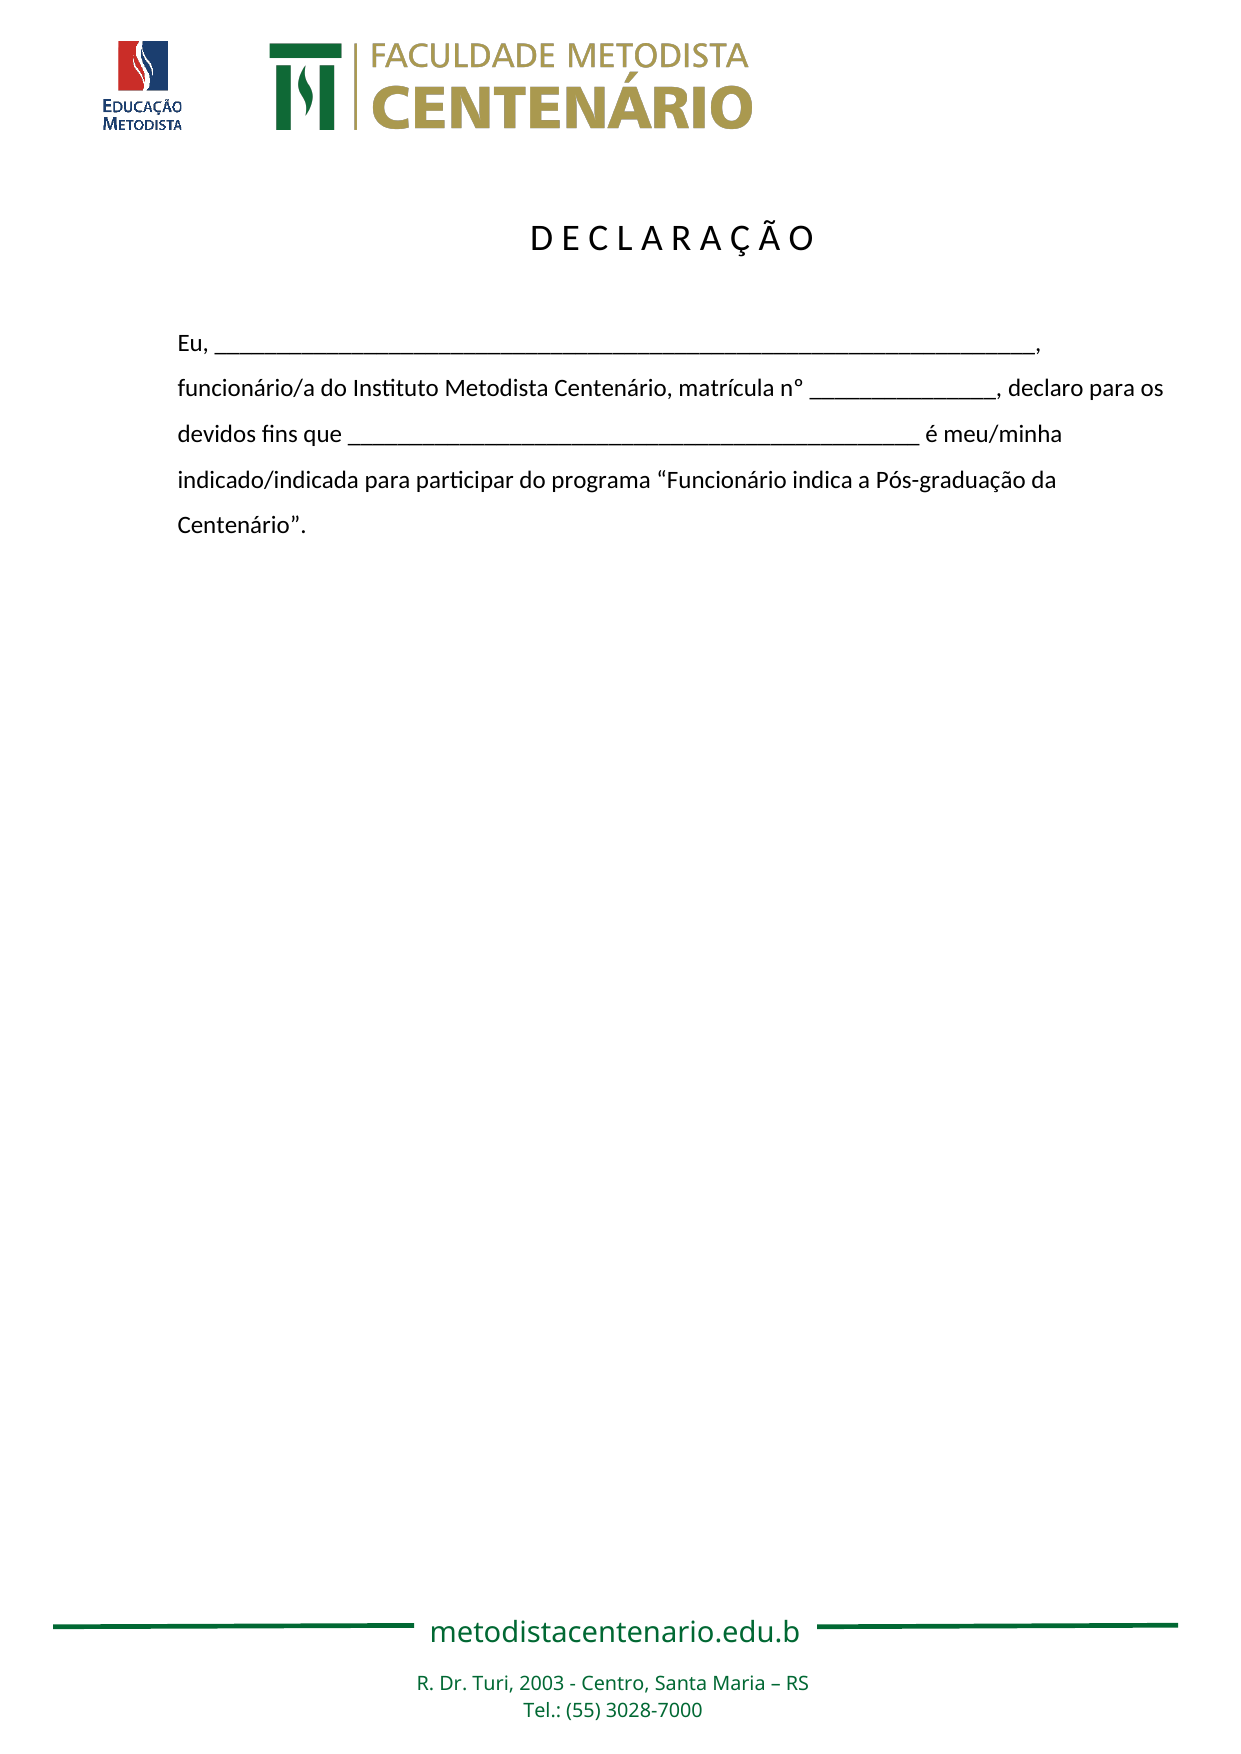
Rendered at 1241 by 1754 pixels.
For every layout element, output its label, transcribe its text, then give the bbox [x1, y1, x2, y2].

text D E C L A R A Ç Ã O [177, 214, 1167, 259]
picture [103, 41, 182, 130]
picture [269, 43, 752, 130]
text Eu, __________________________________________________________________, funcionário/a do Instituto Metodista Centenário, matrícula nº _______________, declaro para os devidos fins que ______________________________________________ é meu/minha indicado/indicada para participar do programa “Funcionário indica a Pós-graduação da Centenário”. [177, 327, 1167, 540]
